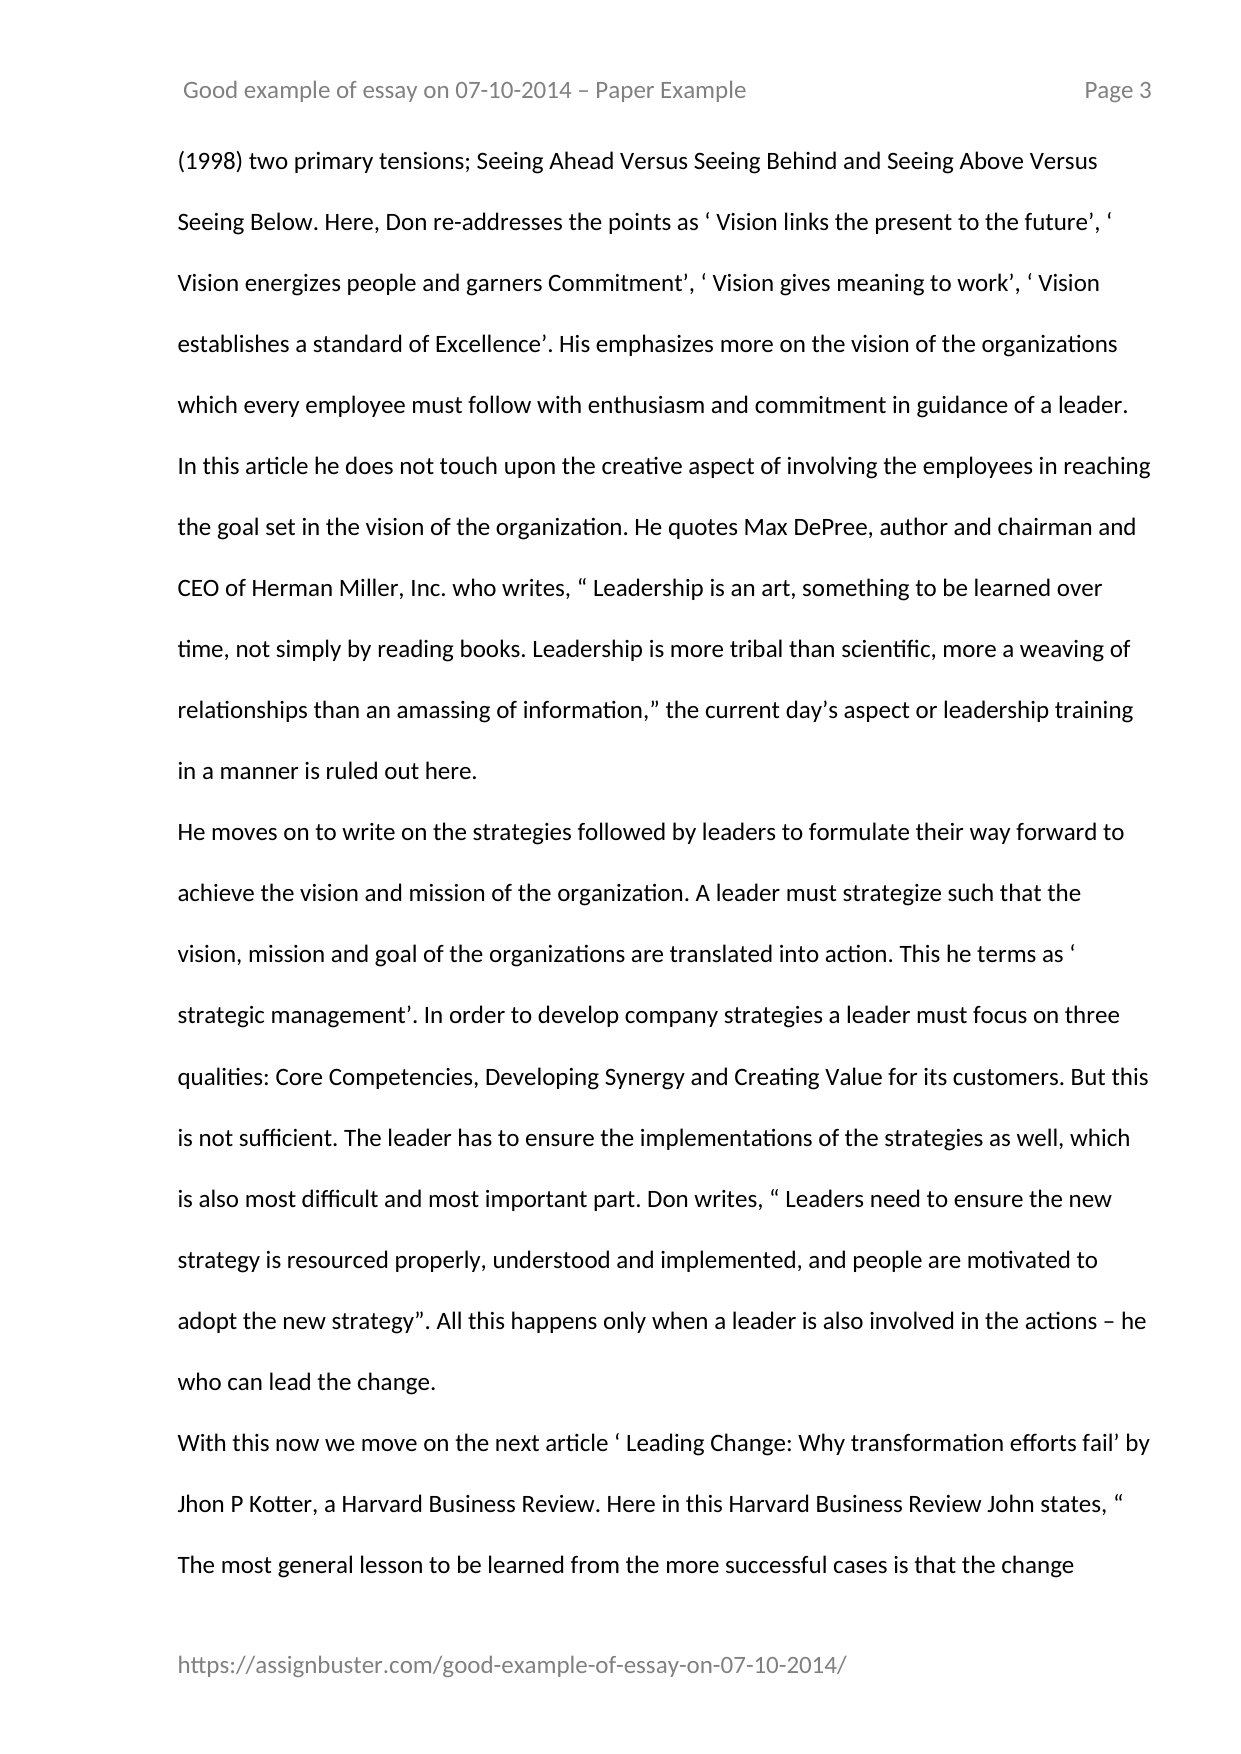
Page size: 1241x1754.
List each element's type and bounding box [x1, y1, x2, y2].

text [177, 145, 1152, 1579]
